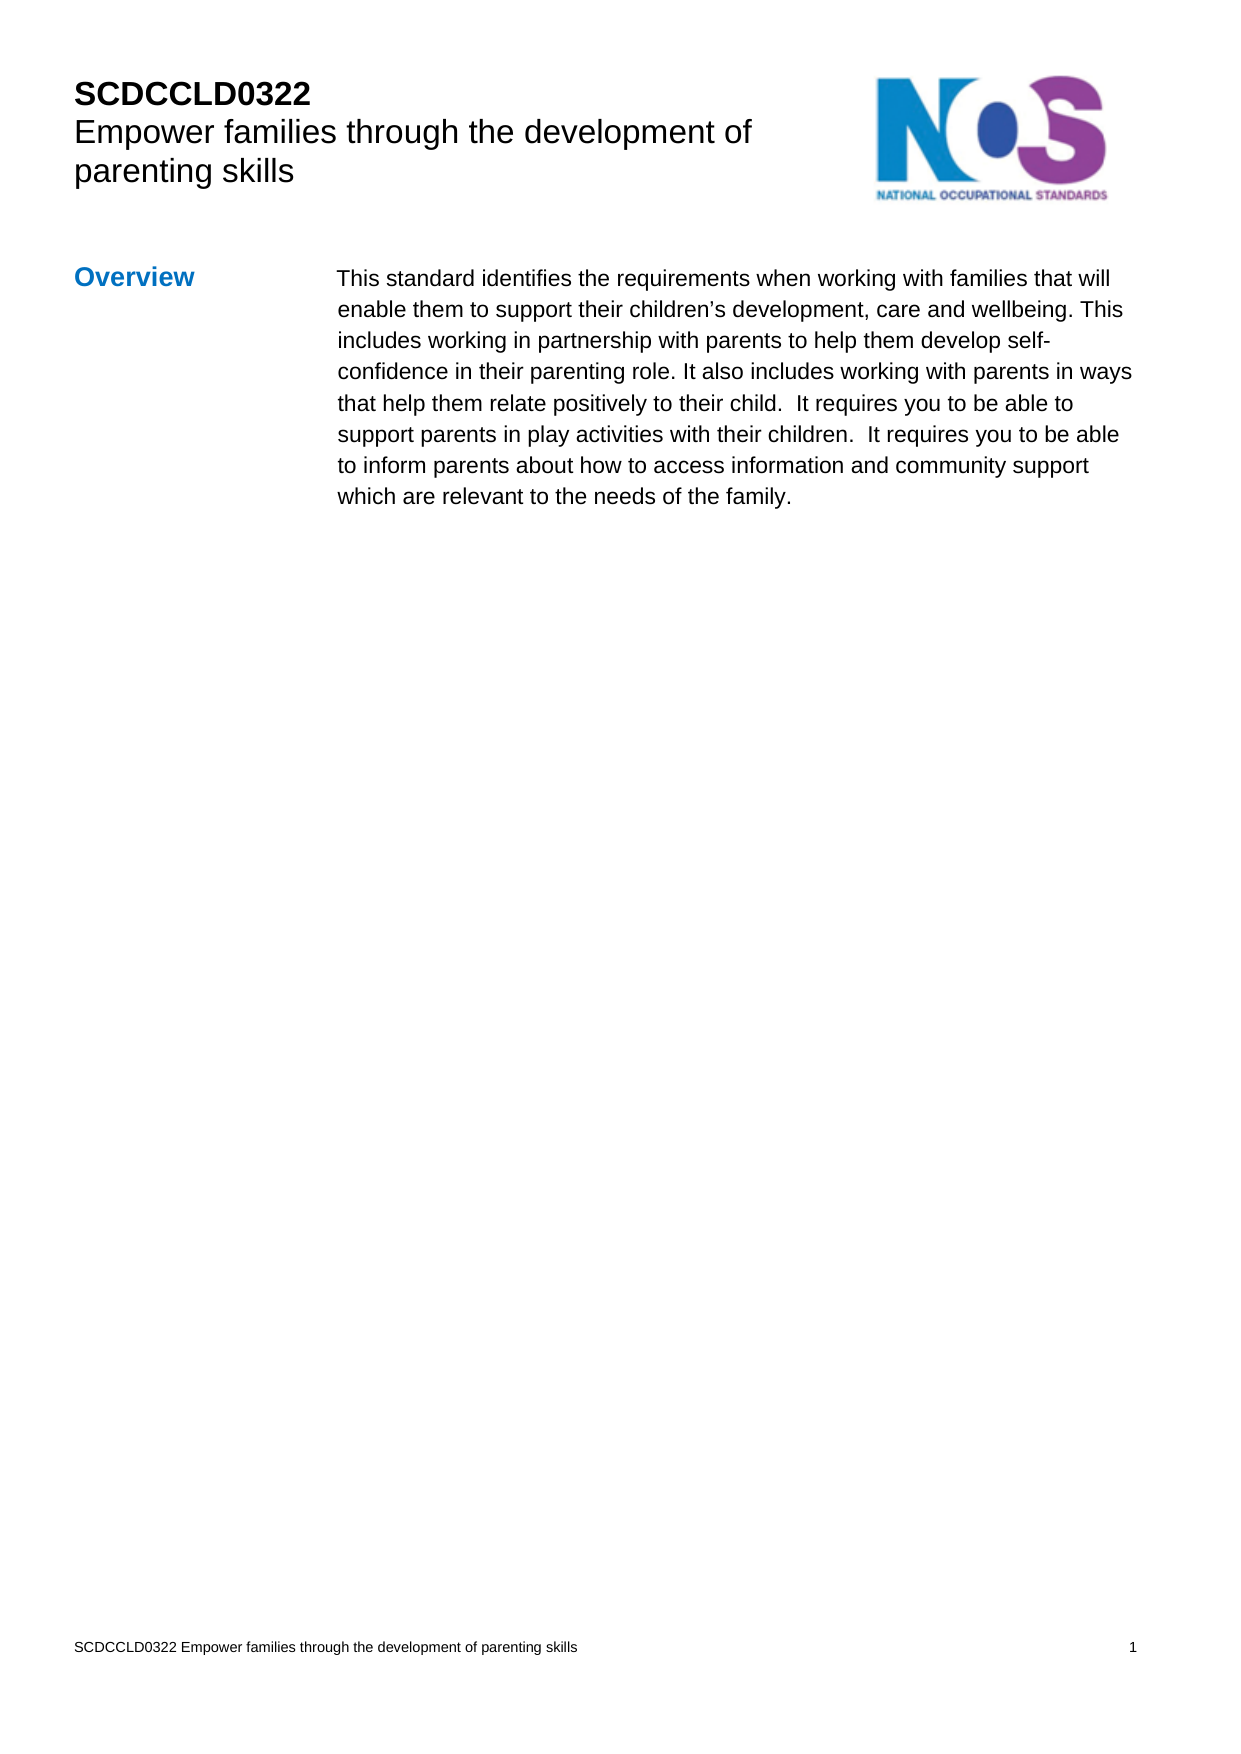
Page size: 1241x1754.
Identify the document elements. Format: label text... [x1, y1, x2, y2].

table_header This standard identifies the requirements when working with families that will enable them to support their children’s development, care and wellbeing. This includes working in partnership with parents to help them develop self-confidence in their parenting role. It also includes working with parents in ways that help them relate positively to their child. It requires you to be able to support parents in play activities with their children. It requires you to be able to inform parents about how to access information and community support which are relevant to the needs of the family. [325, 261, 1155, 542]
picture [871, 73, 1118, 209]
table_header Overview [63, 261, 325, 542]
